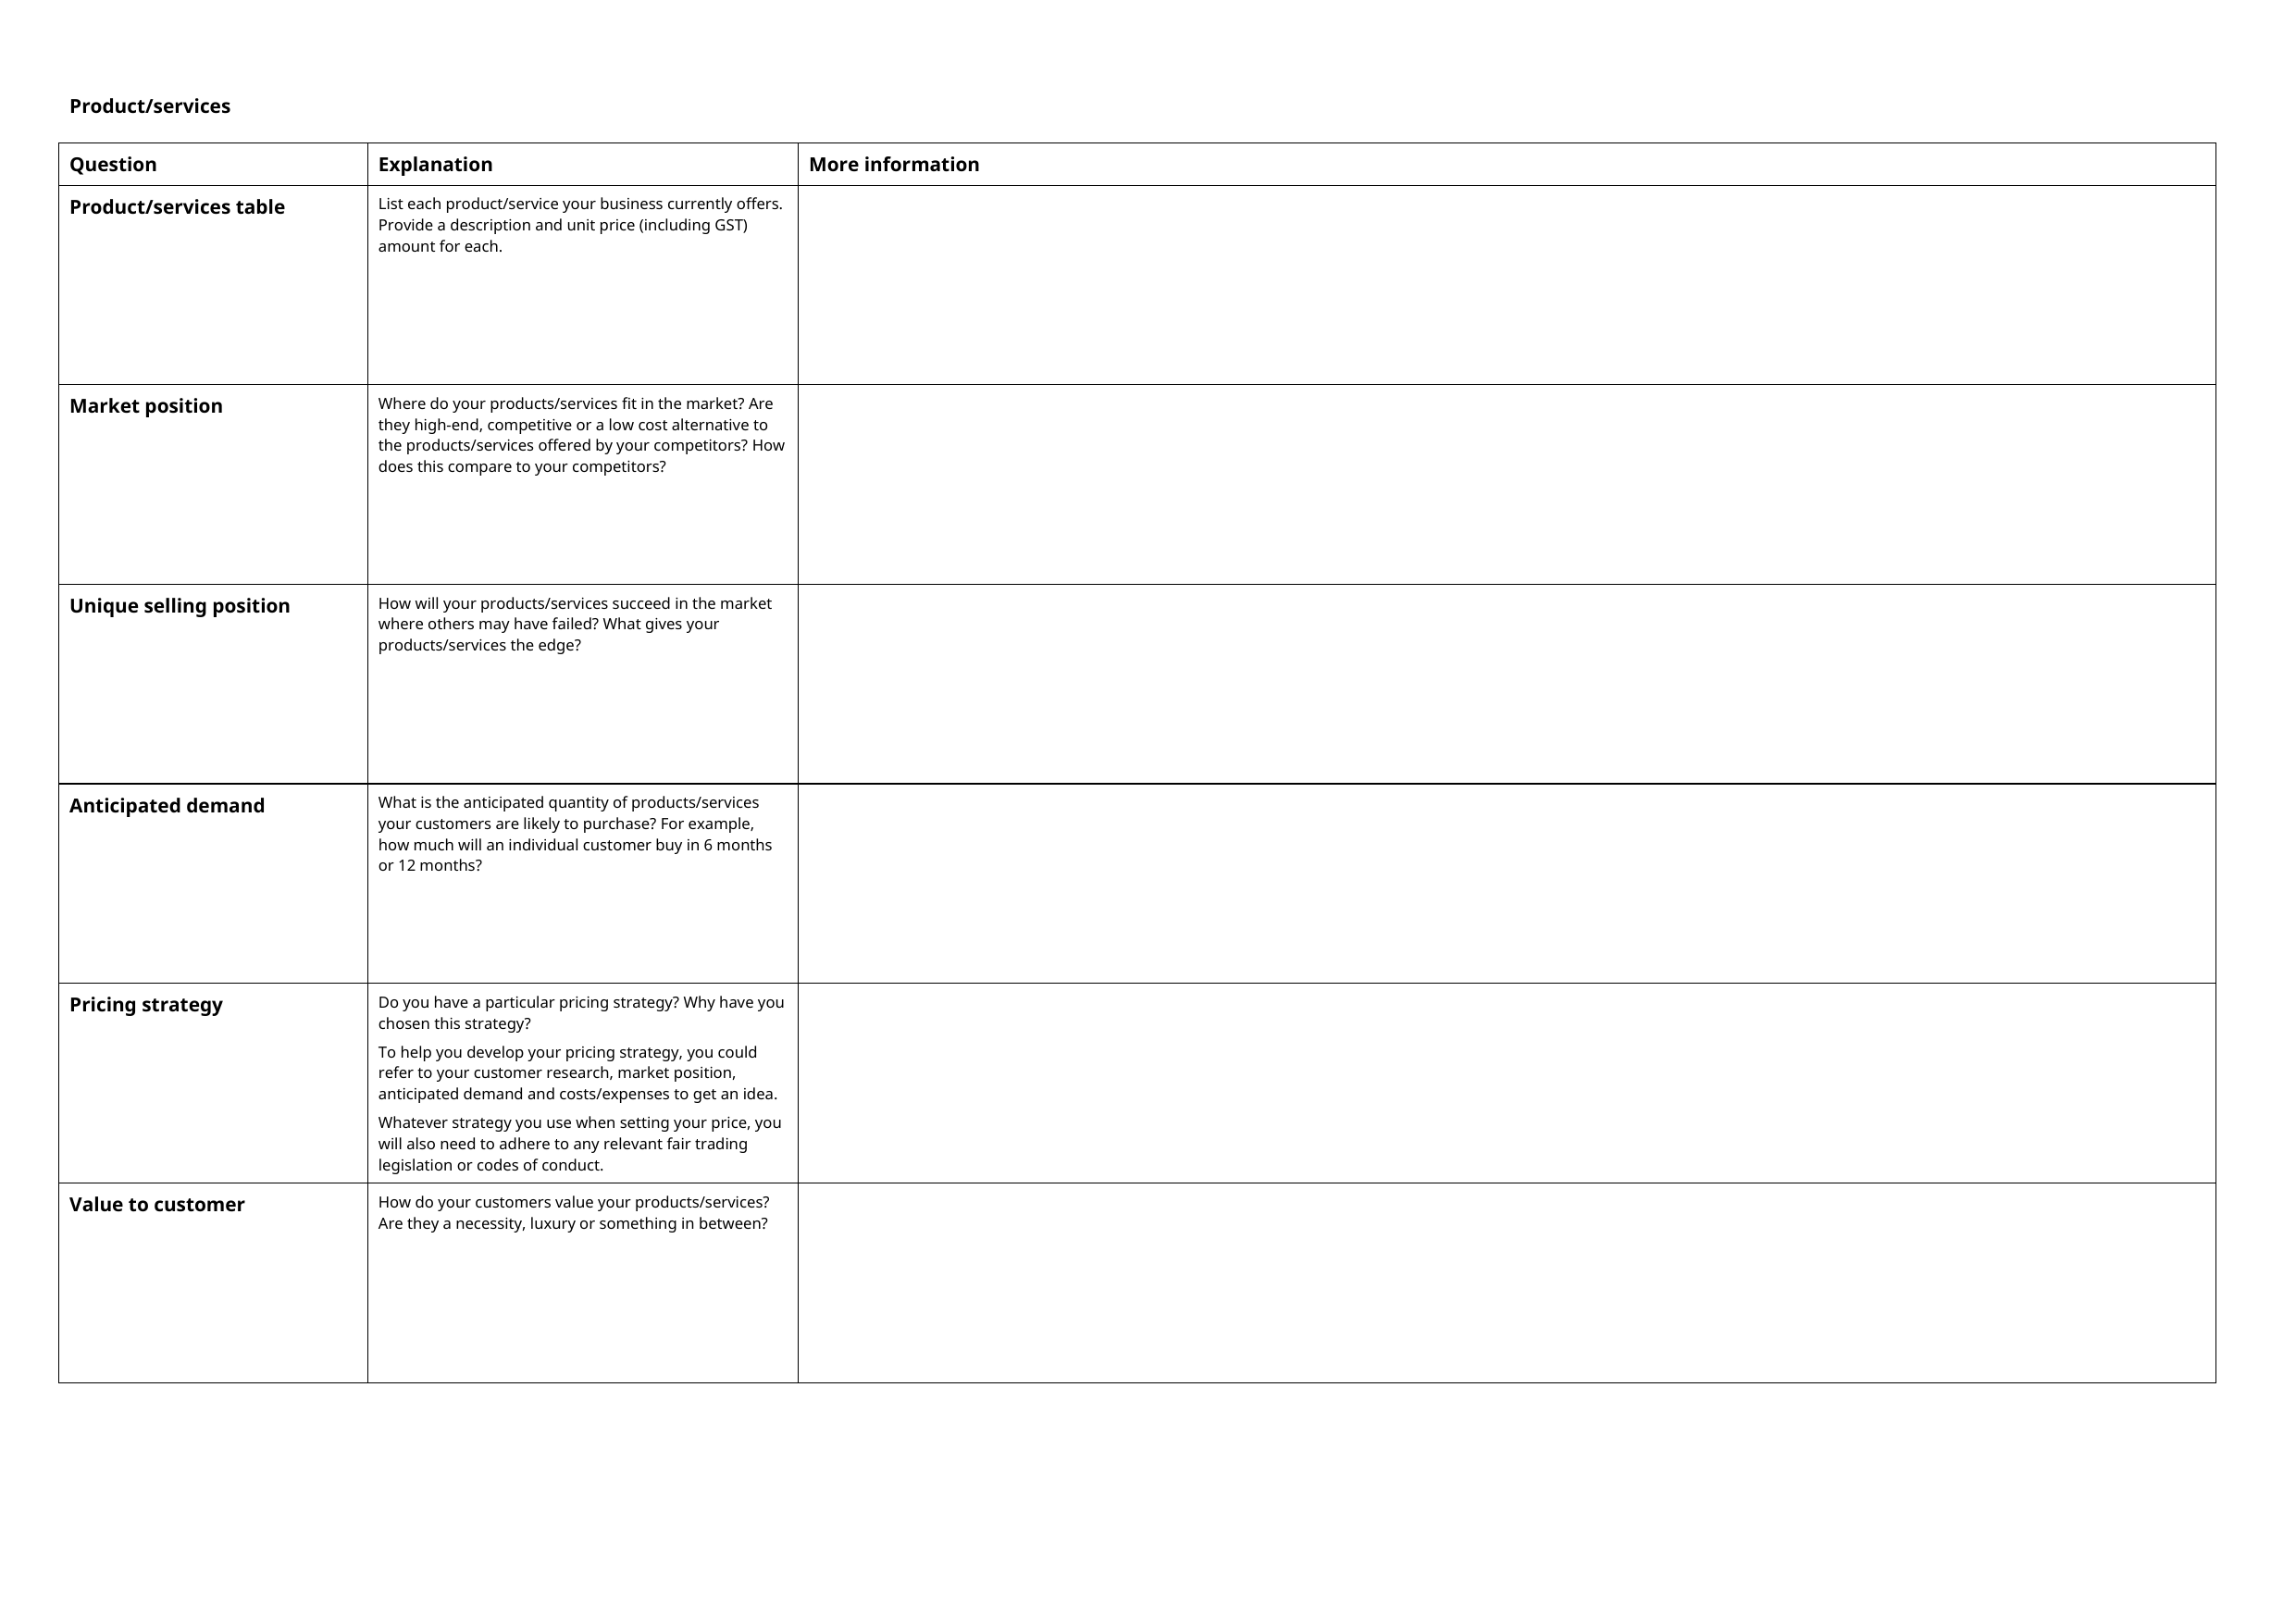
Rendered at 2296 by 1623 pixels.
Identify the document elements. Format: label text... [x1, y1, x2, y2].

table_cell List each product/service your business currently offers. Provide a description and unit price (including GST) amount for each. [368, 186, 798, 384]
table_cell Value to customer [59, 1183, 367, 1382]
table_header More information [799, 143, 2215, 184]
table_cell [799, 984, 2215, 1183]
table_cell [799, 585, 2215, 783]
table_cell Unique selling position [59, 585, 367, 783]
table_cell [799, 385, 2215, 584]
table_cell Product/services table [59, 186, 367, 384]
table_cell [799, 1183, 2215, 1382]
table_cell What is the anticipated quantity of products/services your customers are likely to purchase? For example, how much will an individual customer buy in 6 months or 12 months? [368, 785, 798, 983]
table_cell Where do your products/services fit in the market? Are they high-end, competitive or a low cost alternative to the products/services offered by your competitors? How does this compare to your competitors? [368, 385, 798, 584]
table_header Explanation [368, 143, 798, 184]
table_cell [799, 785, 2215, 983]
table_header Question [59, 143, 367, 184]
table_cell How will your products/services succeed in the market where others may have failed? What gives your products/services the edge? [368, 585, 798, 783]
table_cell Market position [59, 385, 367, 584]
table_cell Pricing strategy [59, 984, 367, 1183]
table_cell Anticipated demand [59, 785, 367, 983]
table_cell [799, 186, 2215, 384]
table_cell Do you have a particular pricing strategy? Why have you chosen this strategy? To help you develop your pricing strategy, you could refer to your customer research, market position, anticipated demand and costs/expenses to get an idea. Whatever strategy you use when setting your price, you will also need to adhere to any relevant fair trading legislation or codes of conduct. [368, 984, 798, 1183]
table_cell How do your customers value your products/services? Are they a necessity, luxury or something in between? [368, 1183, 798, 1382]
text Product/services [69, 93, 2226, 118]
